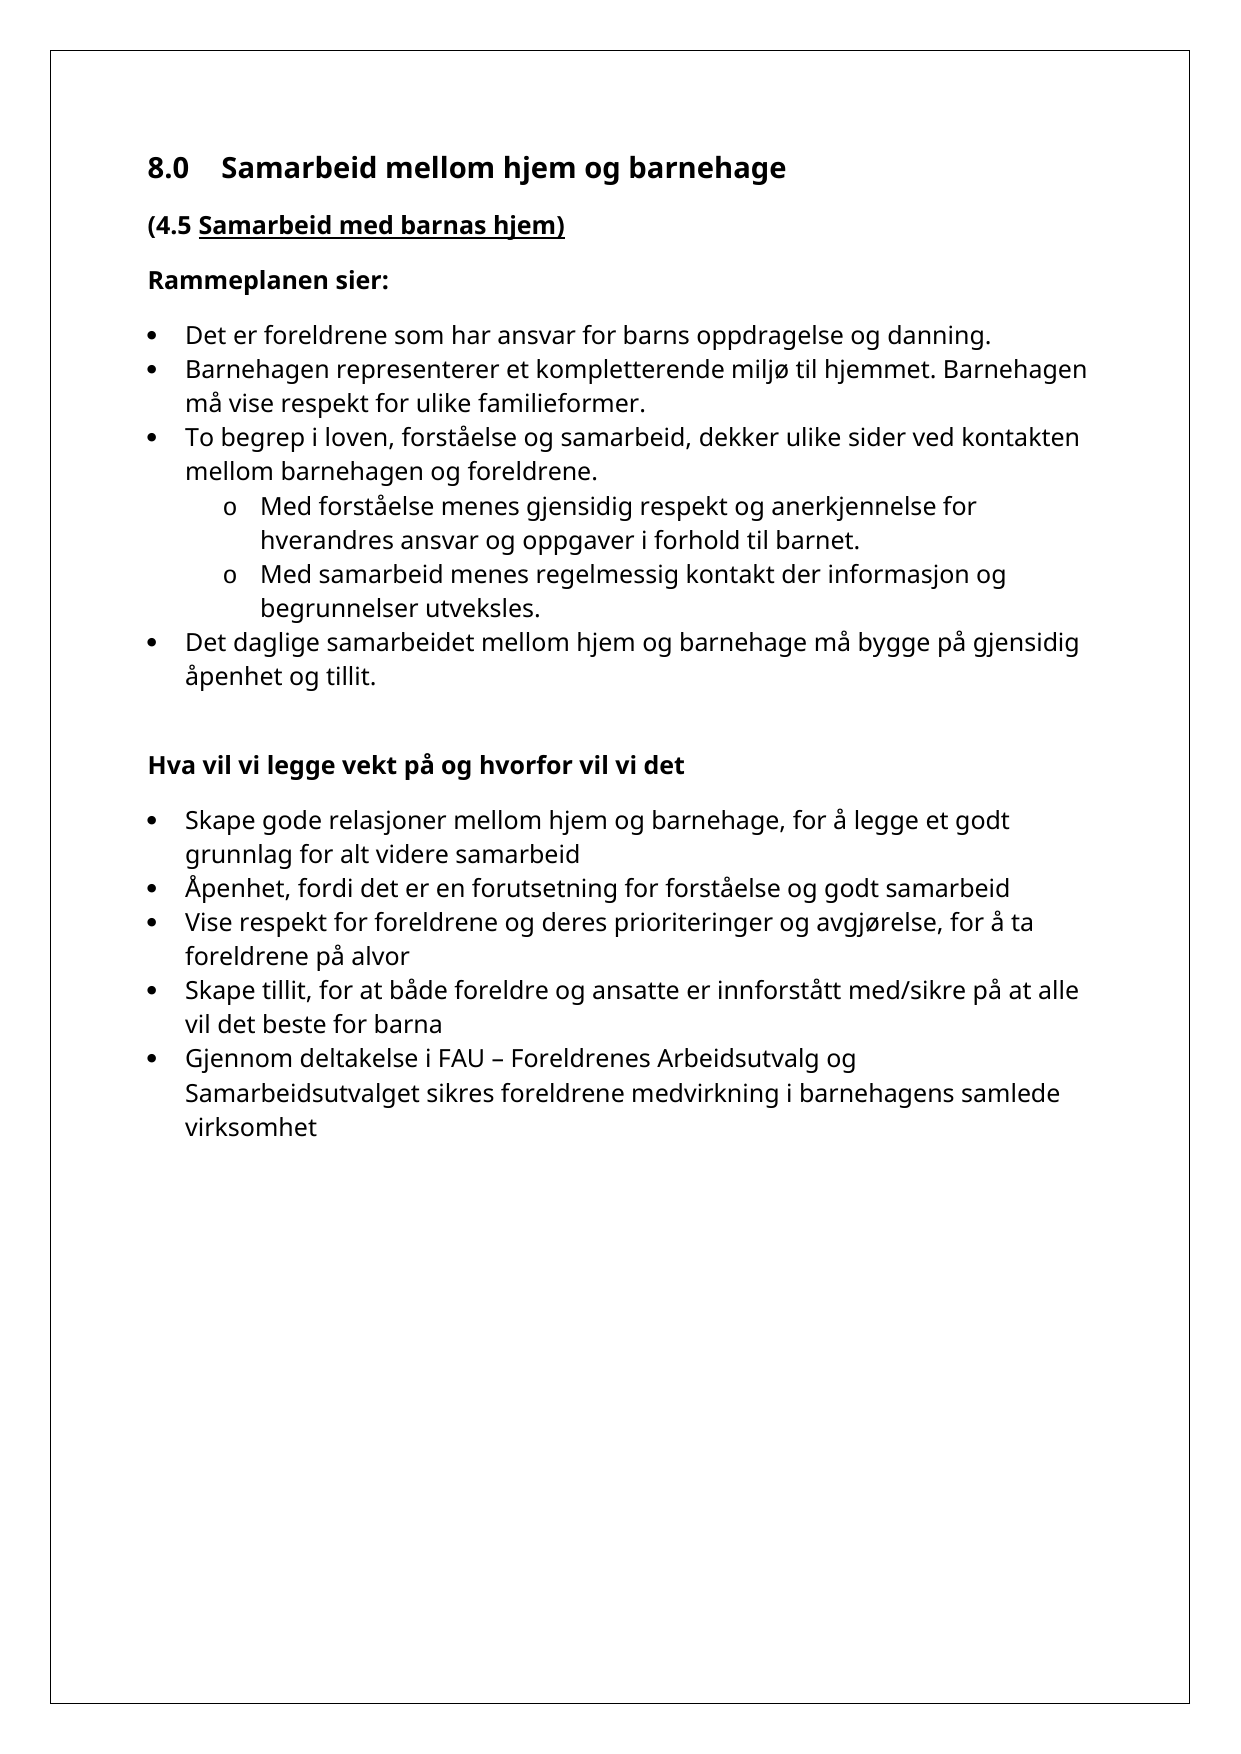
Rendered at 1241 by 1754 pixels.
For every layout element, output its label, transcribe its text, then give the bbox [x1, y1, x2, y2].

list Med forståelse menes gjensidig respekt og anerkjennelse for hverandres ansvar og oppgaver i forhold til barnet. [222, 488, 1093, 556]
list Gjennom deltakelse i FAU – Foreldrenes Arbeidsutvalg og Samarbeidsutvalget sikres foreldrene medvirkning i barnehagens samlede virksomhet [147, 1041, 1093, 1143]
list Barnehagen representerer et kompletterende miljø til hjemmet. Barnehagen må vise respekt for ulike familieformer. [147, 352, 1093, 420]
list Med samarbeid menes regelmessig kontakt der informasjon og begrunnelser utveksles. [222, 556, 1093, 625]
text 8.0 Samarbeid mellom hjem og barnehage [147, 147, 1093, 187]
list Det daglige samarbeidet mellom hjem og barnehage må bygge på gjensidig åpenhet og tillit. [147, 625, 1093, 693]
list Skape tillit, for at både foreldre og ansatte er innforstått med/sikre på at alle vil det beste for barna [147, 973, 1093, 1041]
text Rammeplanen sier: [147, 263, 1093, 297]
text Hva vil vi legge vekt på og hvorfor vil vi det [147, 748, 1093, 782]
text (4.5 Samarbeid med barnas hjem) [147, 208, 1093, 242]
list Vise respekt for foreldrene og deres prioriteringer og avgjørelse, for å ta foreldrene på alvor [147, 905, 1093, 973]
list Åpenhet, fordi det er en forutsetning for forståelse og godt samarbeid [147, 871, 1093, 905]
list Skape gode relasjoner mellom hjem og barnehage, for å legge et godt grunnlag for alt videre samarbeid [147, 803, 1093, 871]
list Det er foreldrene som har ansvar for barns oppdragelse og danning. [147, 318, 1093, 352]
list To begrep i loven, forståelse og samarbeid, dekker ulike sider ved kontakten mellom barnehagen og foreldrene. [147, 420, 1093, 488]
